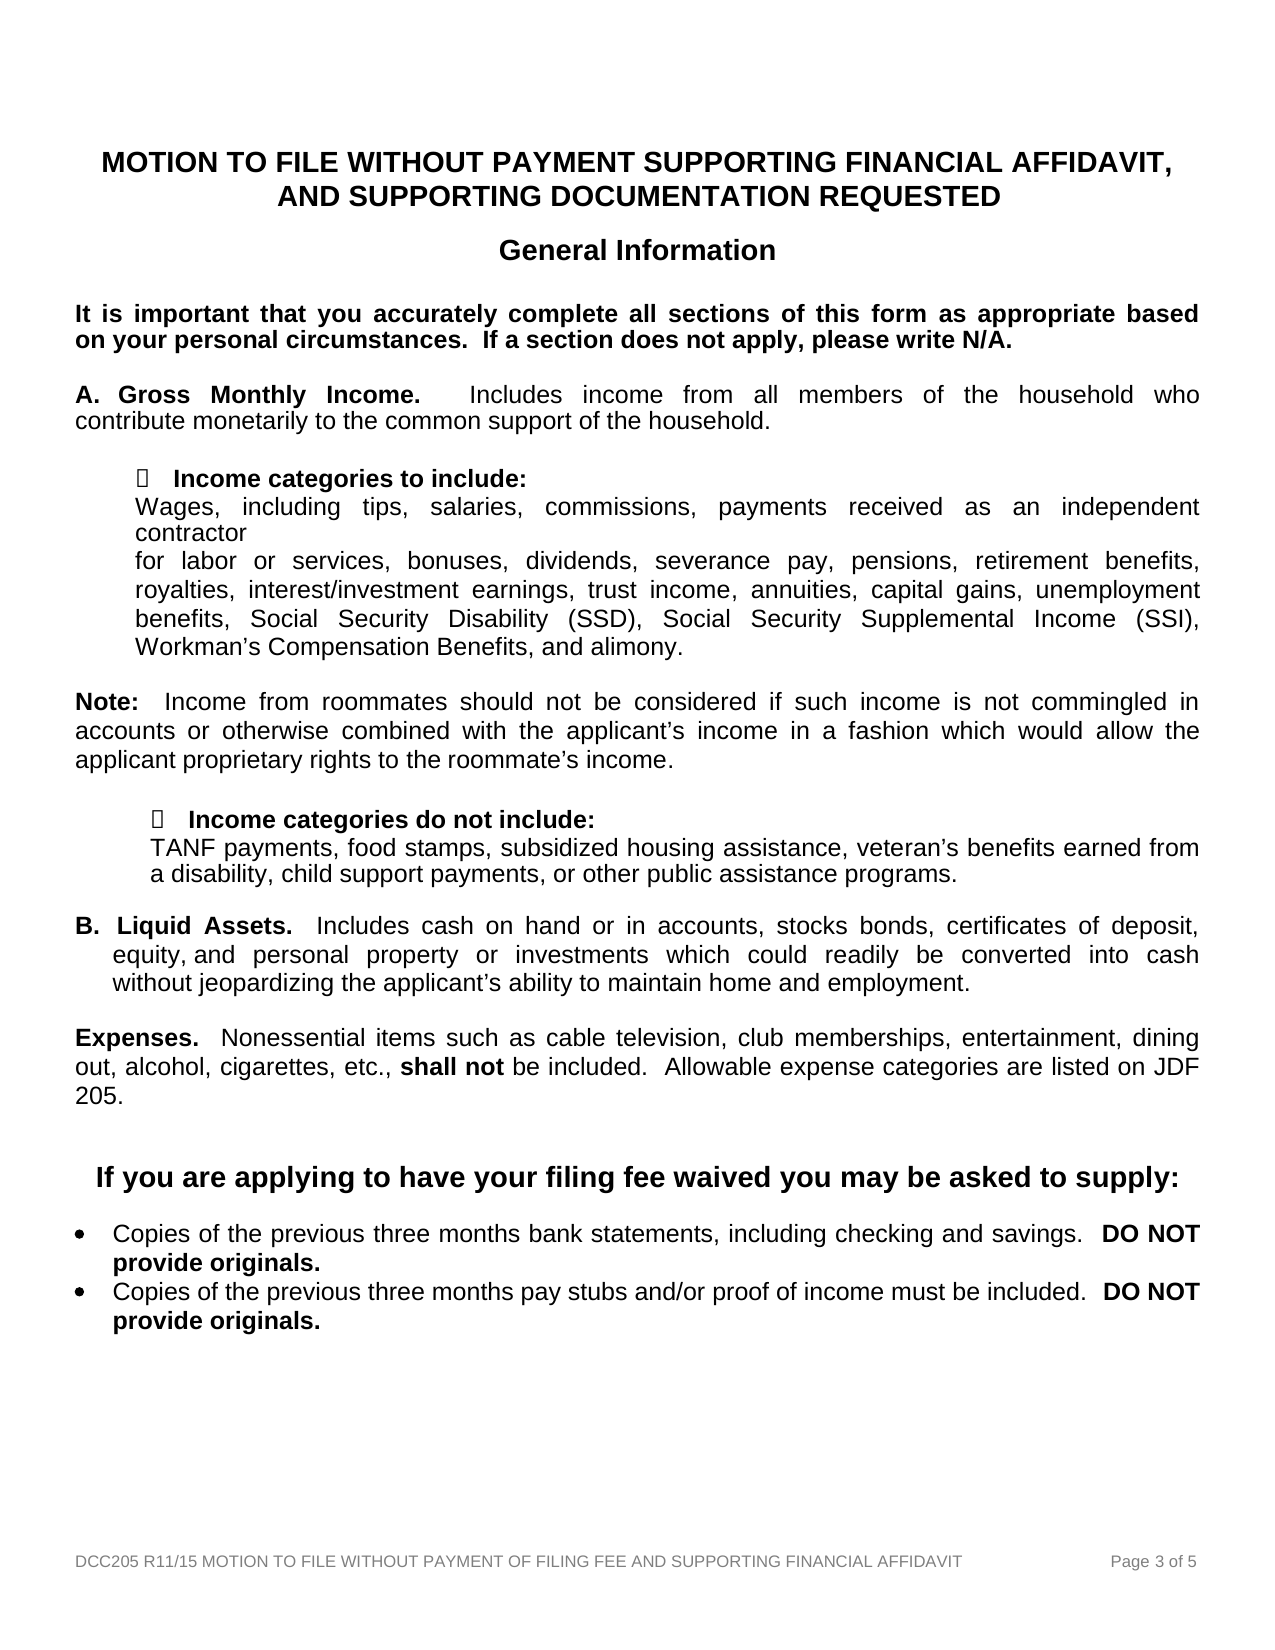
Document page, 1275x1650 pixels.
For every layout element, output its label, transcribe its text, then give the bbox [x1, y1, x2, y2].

text If you are applying to have your filing fee waived you may be asked to supply: [75, 1160, 1200, 1194]
text Expenses. Nonessential items such as cable television, club memberships, entertainment, dining out, alcohol, cigarettes, etc., shall not be included. Allowable expense categories are listed on JDF 205. [75, 1023, 1200, 1109]
text  Income categories to include: [135, 461, 1200, 494]
text Wages, including tips, salaries, commissions, payments received as an independent contractor [135, 494, 1200, 547]
text B. Liquid Assets. Includes cash on hand or in accounts, stocks bonds, certificates of deposit, equity, and personal property or investments which could readily be converted into cash without jeopardizing the applicant’s ability to maintain home and employment. [75, 912, 1200, 997]
text Note: Income from roommates should not be considered if such income is not commingled in accounts or otherwise combined with the applicant’s income in a fashion which would allow the applicant proprietary rights to the roommate’s income. [75, 687, 1200, 773]
text A. Gross Monthly Income. Includes income from all members of the household who contribute monetarily to the common support of the household. [75, 382, 1200, 435]
text TANF payments, food stamps, subsidized housing assistance, veteran’s benefits earned from a disability, child support payments, or other public assistance programs. [150, 835, 1200, 887]
text  Income categories do not include: [150, 801, 1200, 835]
list Copies of the previous three months pay stubs and/or proof of income must be included. DO NOT provide originals. [75, 1277, 1200, 1335]
list Copies of the previous three months bank statements, including checking and savings. DO NOT provide originals. [75, 1219, 1200, 1277]
text General Information [467, 233, 807, 267]
text MOTION TO FILE WITHOUT PAYMENT SUPPORTING FINANCIAL AFFIDAVIT, AND SUPPORTING DOCUMENTATION REQUESTED [75, 146, 1200, 213]
text It is important that you accurately complete all sections of this form as appropriate based on your personal circumstances. If a section does not apply, please write N/A. [75, 301, 1200, 353]
text for labor or services, bonuses, dividends, severance pay, pensions, retirement benefits, royalties, interest/investment earnings, trust income, annuities, capital gains, unemployment benefits, Social Security Disability (SSD), Social Security Supplemental Income (SSI), Workman’s Compensation Benefits, and alimony. [135, 547, 1200, 661]
